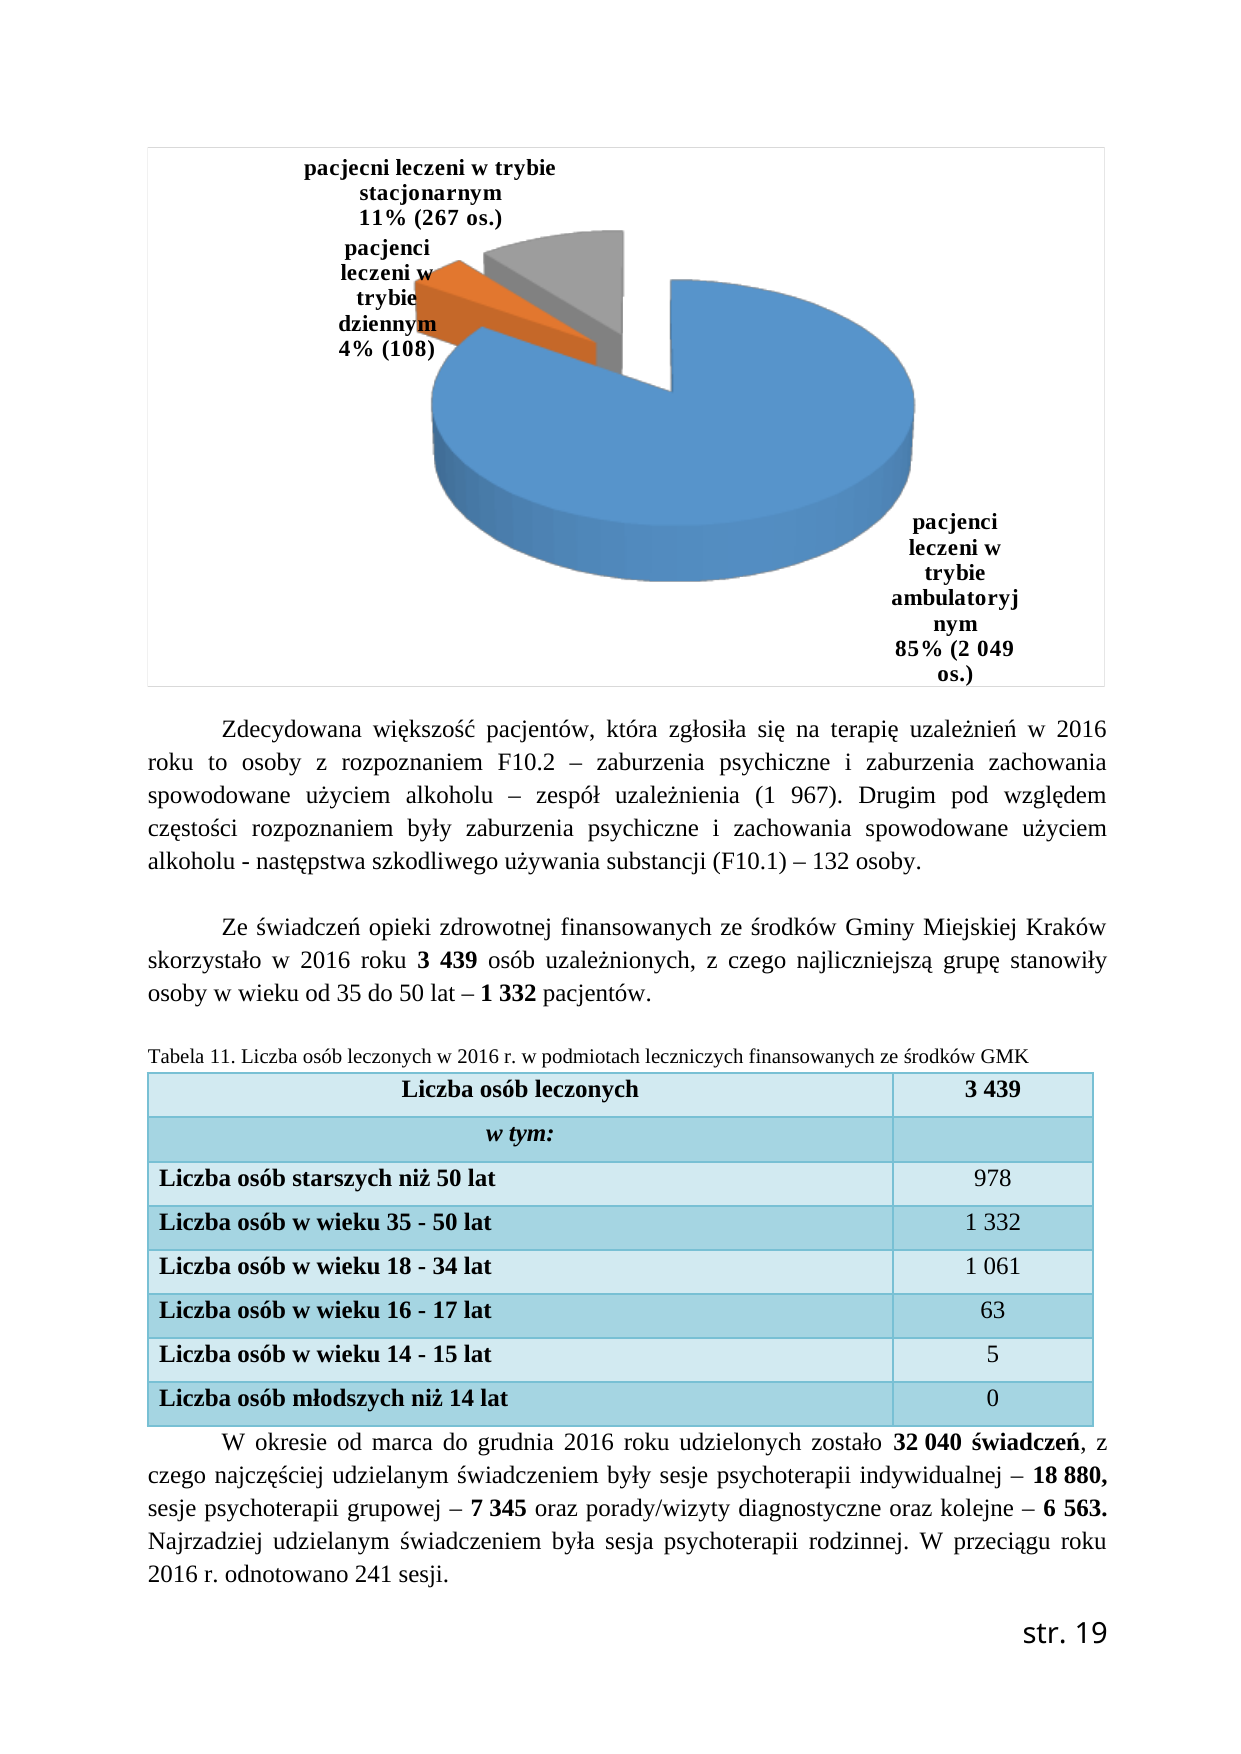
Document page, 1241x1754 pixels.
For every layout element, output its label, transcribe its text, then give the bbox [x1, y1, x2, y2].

table_cell 0 [894, 1383, 1092, 1425]
table_cell 63 [894, 1295, 1092, 1337]
table_header Liczba osób leczonych [149, 1074, 892, 1116]
text Tabela 11. Liczba osób leczonych w 2016 r. w podmiotach leczniczych finansowanych ze środków GMK [148, 1044, 1107, 1068]
text W okresie od marca do grudnia 2016 roku udzielonych zostało 32 040 świadczeń, z czego najczęściej udzielanym świadczeniem były sesje psychoterapii indywidualnej – 18 880, sesje psychoterapii grupowej – 7 345 oraz porady/wizyty diagnostyczne oraz kolejne – 6 563. Najrzadziej udzielanym świadczeniem była sesja psychoterapii rodzinnej. W przeciągu roku 2016 r. odnotowano 241 sesji. [148, 1427, 1107, 1588]
table_header 3 439 [894, 1074, 1092, 1116]
table_cell w tym: [149, 1118, 892, 1161]
list Zdecydowana większość pacjentów, która zgłosiła się na terapię uzależnień w 2016 roku to osoby z rozpoznaniem F10.2 – zaburzenia psychiczne i zaburzenia zachowania spowodowane użyciem alkoholu – zespół uzależnienia (1 967). Drugim pod względem częstości rozpoznaniem były zaburzenia psychiczne i zachowania spowodowane użyciem alkoholu - następstwa szkodliwego używania substancji (F10.1) – 132 osoby. [148, 714, 1107, 875]
table_cell 1 061 [894, 1251, 1092, 1293]
table_cell [894, 1118, 1092, 1161]
table_cell 5 [894, 1339, 1092, 1381]
table_cell Liczba osób starszych niż 50 lat [149, 1163, 892, 1205]
table_cell Liczba osób w wieku 35 - 50 lat [149, 1207, 892, 1249]
table_cell Liczba osób w wieku 14 - 15 lat [149, 1339, 892, 1381]
table_cell Liczba osób w wieku 18 - 34 lat [149, 1251, 892, 1293]
table_cell Liczba osób w wieku 16 - 17 lat [149, 1295, 892, 1337]
table_cell 1 332 [894, 1207, 1092, 1249]
text Ze świadczeń opieki zdrowotnej finansowanych ze środków Gminy Miejskiej Kraków skorzystało w 2016 roku 3 439 osób uzależnionych, z czego najliczniejszą grupę stanowiły osoby w wieku od 35 do 50 lat – 1 332 pacjentów. [148, 912, 1107, 1007]
table_cell Liczba osób młodszych niż 14 lat [149, 1383, 892, 1425]
table_cell 978 [894, 1163, 1092, 1205]
